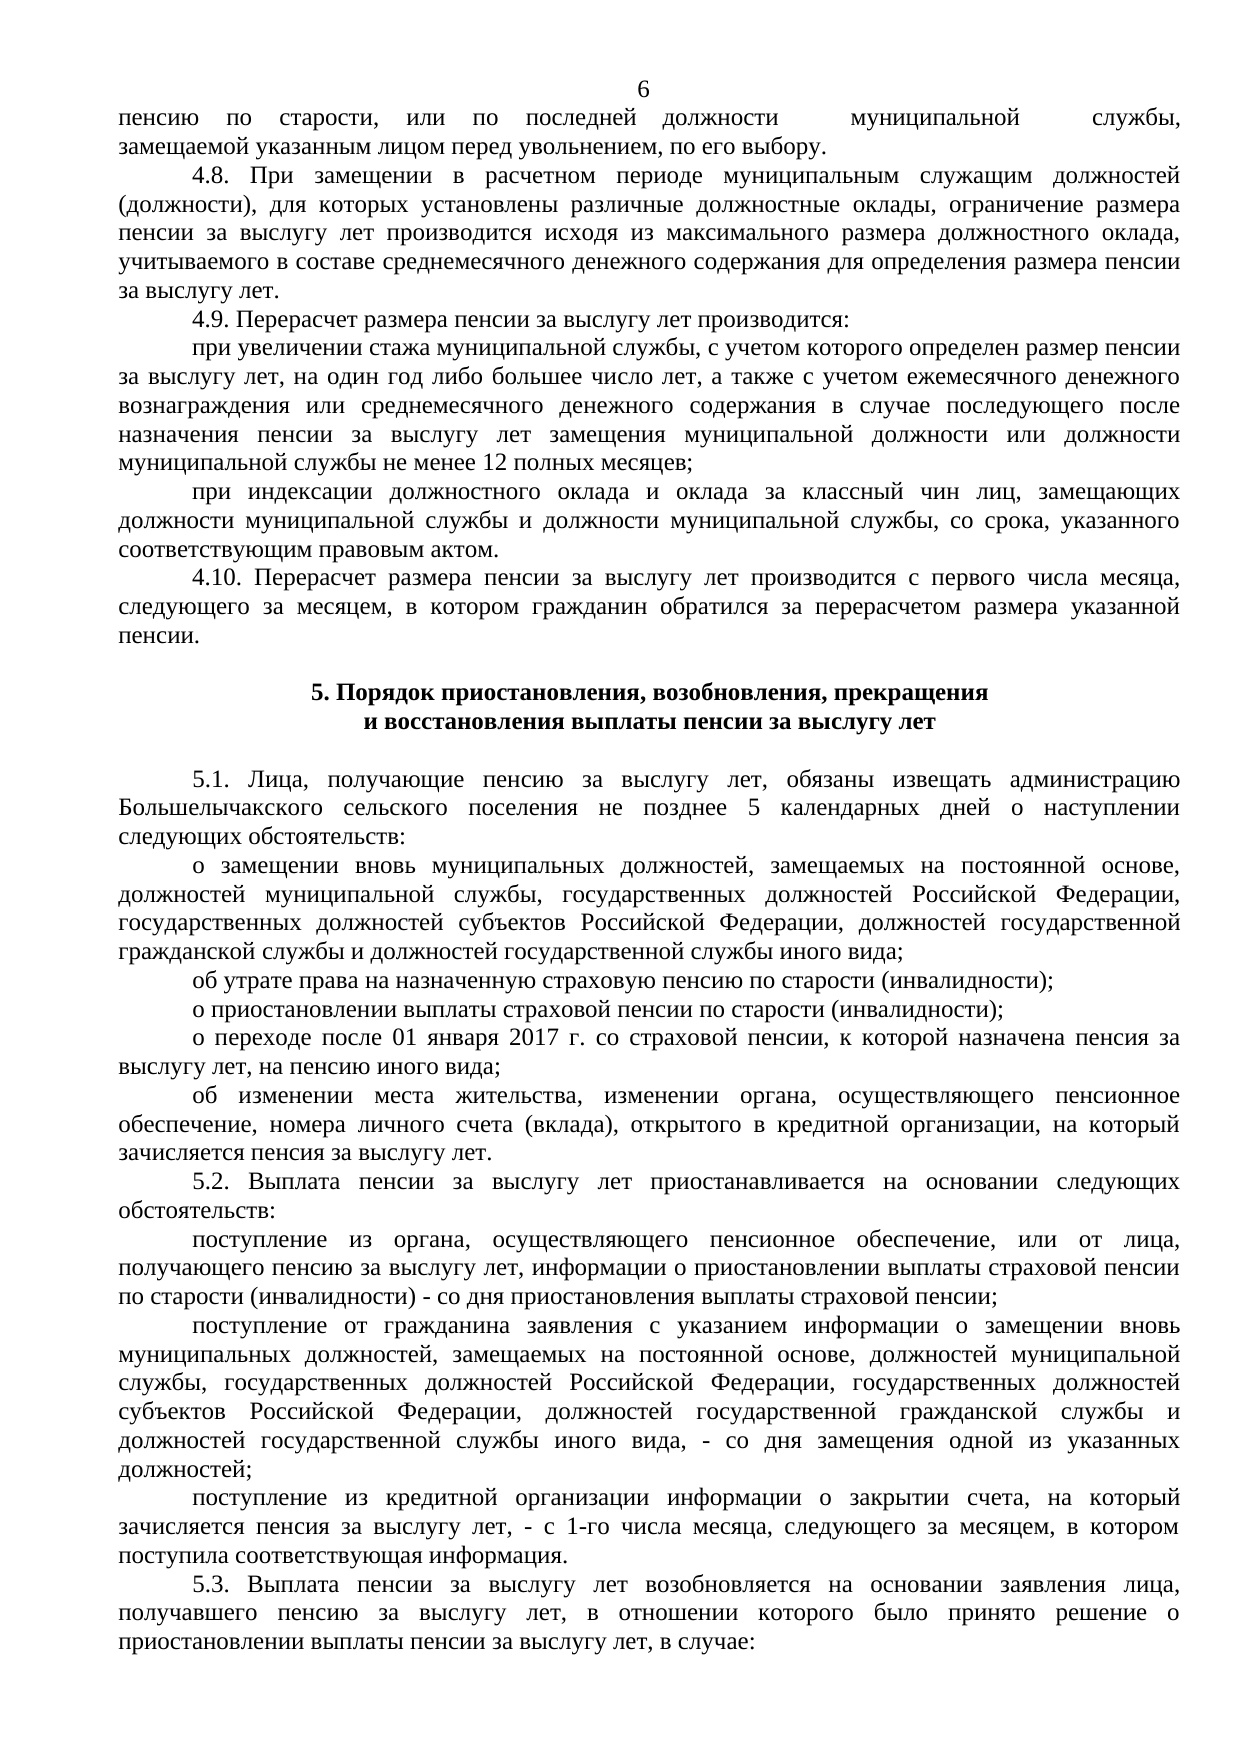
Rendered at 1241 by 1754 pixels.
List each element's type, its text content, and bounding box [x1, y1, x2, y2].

text 5.1. Лица, получающие пенсию за выслугу лет, обязаны извещать администрацию Большелычакского сельского поселения не позднее 5 календарных дней о наступлении следующих обстоятельств: [118, 764, 1181, 850]
text о замещении вновь муниципальных должностей, замещаемых на постоянной основе, должностей муниципальной службы, государственных должностей Российской Федерации, государственных должностей субъектов Российской Федерации, должностей государственной гражданской службы и должностей государственной службы иного вида; [118, 850, 1181, 965]
text при увеличении стажа муниципальной службы, с учетом которого определен размер пенсии за выслугу лет, на один год либо большее число лет, а также с учетом ежемесячного денежного вознаграждения или среднемесячного денежного содержания в случае последующего после назначения пенсии за выслугу лет замещения муниципальной должности или должности муниципальной службы не менее 12 полных месяцев; [118, 332, 1181, 476]
text 4.10. Перерасчет размера пенсии за выслугу лет производится с первого числа месяца, следующего за месяцем, в котором гражданин обратился за перерасчетом размера указанной пенсии. [118, 562, 1181, 649]
text 4.8. При замещении в расчетном периоде муниципальным служащим должностей (должности), для которых установлены различные должностные оклады, ограничение размера пенсии за выслугу лет производится исходя из максимального размера должностного оклада, учитываемого в составе среднемесячного денежного содержания для определения размера пенсии за выслугу лет. [118, 160, 1181, 304]
text 5.2. Выплата пенсии за выслугу лет приостанавливается на основании следующих обстоятельств: [118, 1166, 1181, 1224]
text о приостановлении выплаты страховой пенсии по старости (инвалидности); [118, 994, 1181, 1022]
text поступление от гражданина заявления с указанием информации о замещении вновь муниципальных должностей, замещаемых на постоянной основе, должностей муниципальной службы, государственных должностей Российской Федерации, государственных должностей субъектов Российской Федерации, должностей государственной гражданской службы и должностей государственной службы иного вида, - со дня замещения одной из указанных должностей; [118, 1310, 1181, 1482]
text поступление из кредитной организации информации о закрытии счета, на который зачисляется пенсия за выслугу лет, - с 1-го числа месяца, следующего за месяцем, в котором поступила соответствующая информация. [118, 1482, 1181, 1569]
text 4.9. Перерасчет размера пенсии за выслугу лет производится: [118, 304, 1181, 332]
text 5. Порядок приостановления, возобновления, прекращения [118, 677, 1181, 706]
text и восстановления выплаты пенсии за выслугу лет [118, 706, 1181, 735]
text о переходе после 01 января 2017 г. со страховой пенсии, к которой назначена пенсия за выслугу лет, на пенсию иного вида; [118, 1022, 1181, 1080]
text 5.3. Выплата пенсии за выслугу лет возобновляется на основании заявления лица, получавшего пенсию за выслугу лет, в отношении которого было принято решение о приостановлении выплаты пенсии за выслугу лет, в случае: [118, 1569, 1181, 1655]
text поступление из органа, осуществляющего пенсионное обеспечение, или от лица, получающего пенсию за выслугу лет, информации о приостановлении выплаты страховой пенсии по старости (инвалидности) - со дня приостановления выплаты страховой пенсии; [118, 1224, 1181, 1310]
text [118, 102, 1181, 160]
text об утрате права на назначенную страховую пенсию по старости (инвалидности); [118, 965, 1181, 994]
text при индексации должностного оклада и оклада за классный чин лиц, замещающих должности муниципальной службы и должности муниципальной службы, со срока, указанного соответствующим правовым актом. [118, 476, 1181, 562]
text об изменении места жительства, изменении органа, осуществляющего пенсионное обеспечение, номера личного счета (вклада), открытого в кредитной организации, на который зачисляется пенсия за выслугу лет. [118, 1080, 1181, 1166]
